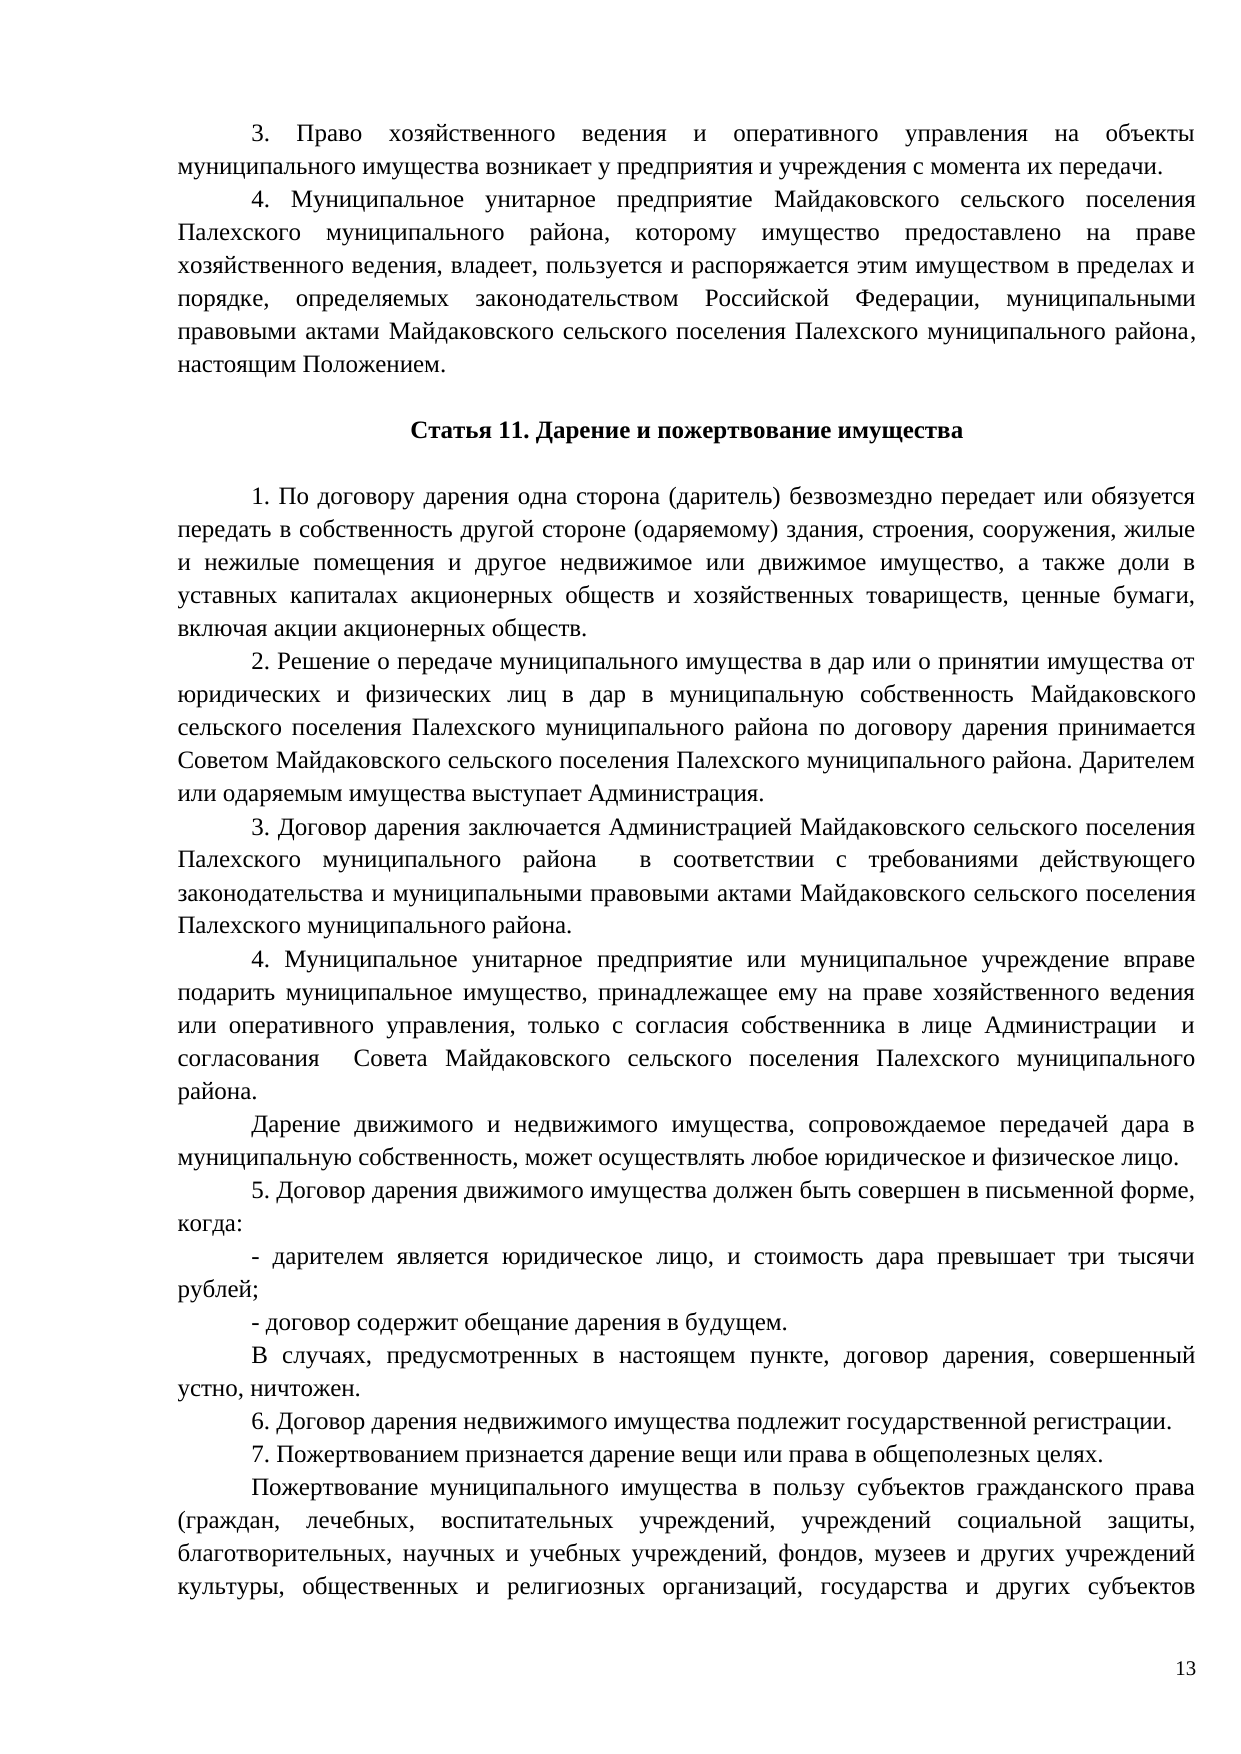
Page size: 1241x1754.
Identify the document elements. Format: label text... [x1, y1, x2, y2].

text 4. Муниципальное унитарное предприятие или муниципальное учреждение вправе подарить муниципальное имущество, принадлежащее ему на праве хозяйственного ведения или оперативного управления, только с согласия собственника в лице Администрации и согласования Совета Майдаковского сельского поселения Палехского муниципального района. [177, 944, 1196, 1104]
text 2. Решение о передаче муниципального имущества в дар или о принятии имущества от юридических и физических лиц в дар в муниципальную собственность Майдаковского сельского поселения Палехского муниципального района по договору дарения принимается Советом Майдаковского сельского поселения Палехского муниципального района. Дарителем или одаряемым имущества выступает Администрация. [177, 646, 1196, 807]
text 3. Право хозяйственного ведения и оперативного управления на объекты муниципального имущества возникает у предприятия и учреждения с момента их передачи. [177, 118, 1196, 180]
text - дарителем является юридическое лицо, и стоимость дара превышает три тысячи рублей; [177, 1241, 1196, 1303]
text 7. Пожертвованием признается дарение вещи или права в общеполезных целях. [177, 1439, 1196, 1468]
text В случаях, предусмотренных в настоящем пункте, договор дарения, совершенный устно, ничтожен. [177, 1340, 1196, 1402]
text 5. Договор дарения движимого имущества должен быть совершен в письменной форме, когда: [177, 1175, 1196, 1237]
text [177, 1472, 1196, 1600]
text 4. Муниципальное унитарное предприятие Майдаковского сельского поселения Палехского муниципального района, которому имущество предоставлено на праве хозяйственного ведения, владеет, пользуется и распоряжается этим имуществом в пределах и порядке, определяемых законодательством Российской Федерации, муниципальными правовыми актами Майдаковского сельского поселения Палехского муниципального района, настоящим Положением. [177, 184, 1196, 378]
text - договор содержит обещание дарения в будущем. [177, 1307, 1196, 1336]
text Дарение движимого и недвижимого имущества, сопровождаемое передачей дара в муниципальную собственность, может осуществлять любое юридическое и физическое лицо. [177, 1109, 1196, 1171]
text 1. По договору дарения одна сторона (даритель) безвозмездно передает или обязуется передать в собственность другой стороне (одаряемому) здания, строения, сооружения, жилые и нежилые помещения и другое недвижимое или движимое имущество, а также доли в уставных капиталах акционерных обществ и хозяйственных товариществ, ценные бумаги, включая акции акционерных обществ. [177, 481, 1196, 642]
text 3. Договор дарения заключается Администрацией Майдаковского сельского поселения Палехского муниципального района в соответствии с требованиями действующего законодательства и муниципальными правовыми актами Майдаковского сельского поселения Палехского муниципального района. [177, 812, 1196, 939]
text Статья 11. Дарение и пожертвование имущества [177, 415, 1196, 444]
text 6. Договор дарения недвижимого имущества подлежит государственной регистрации. [177, 1406, 1196, 1435]
